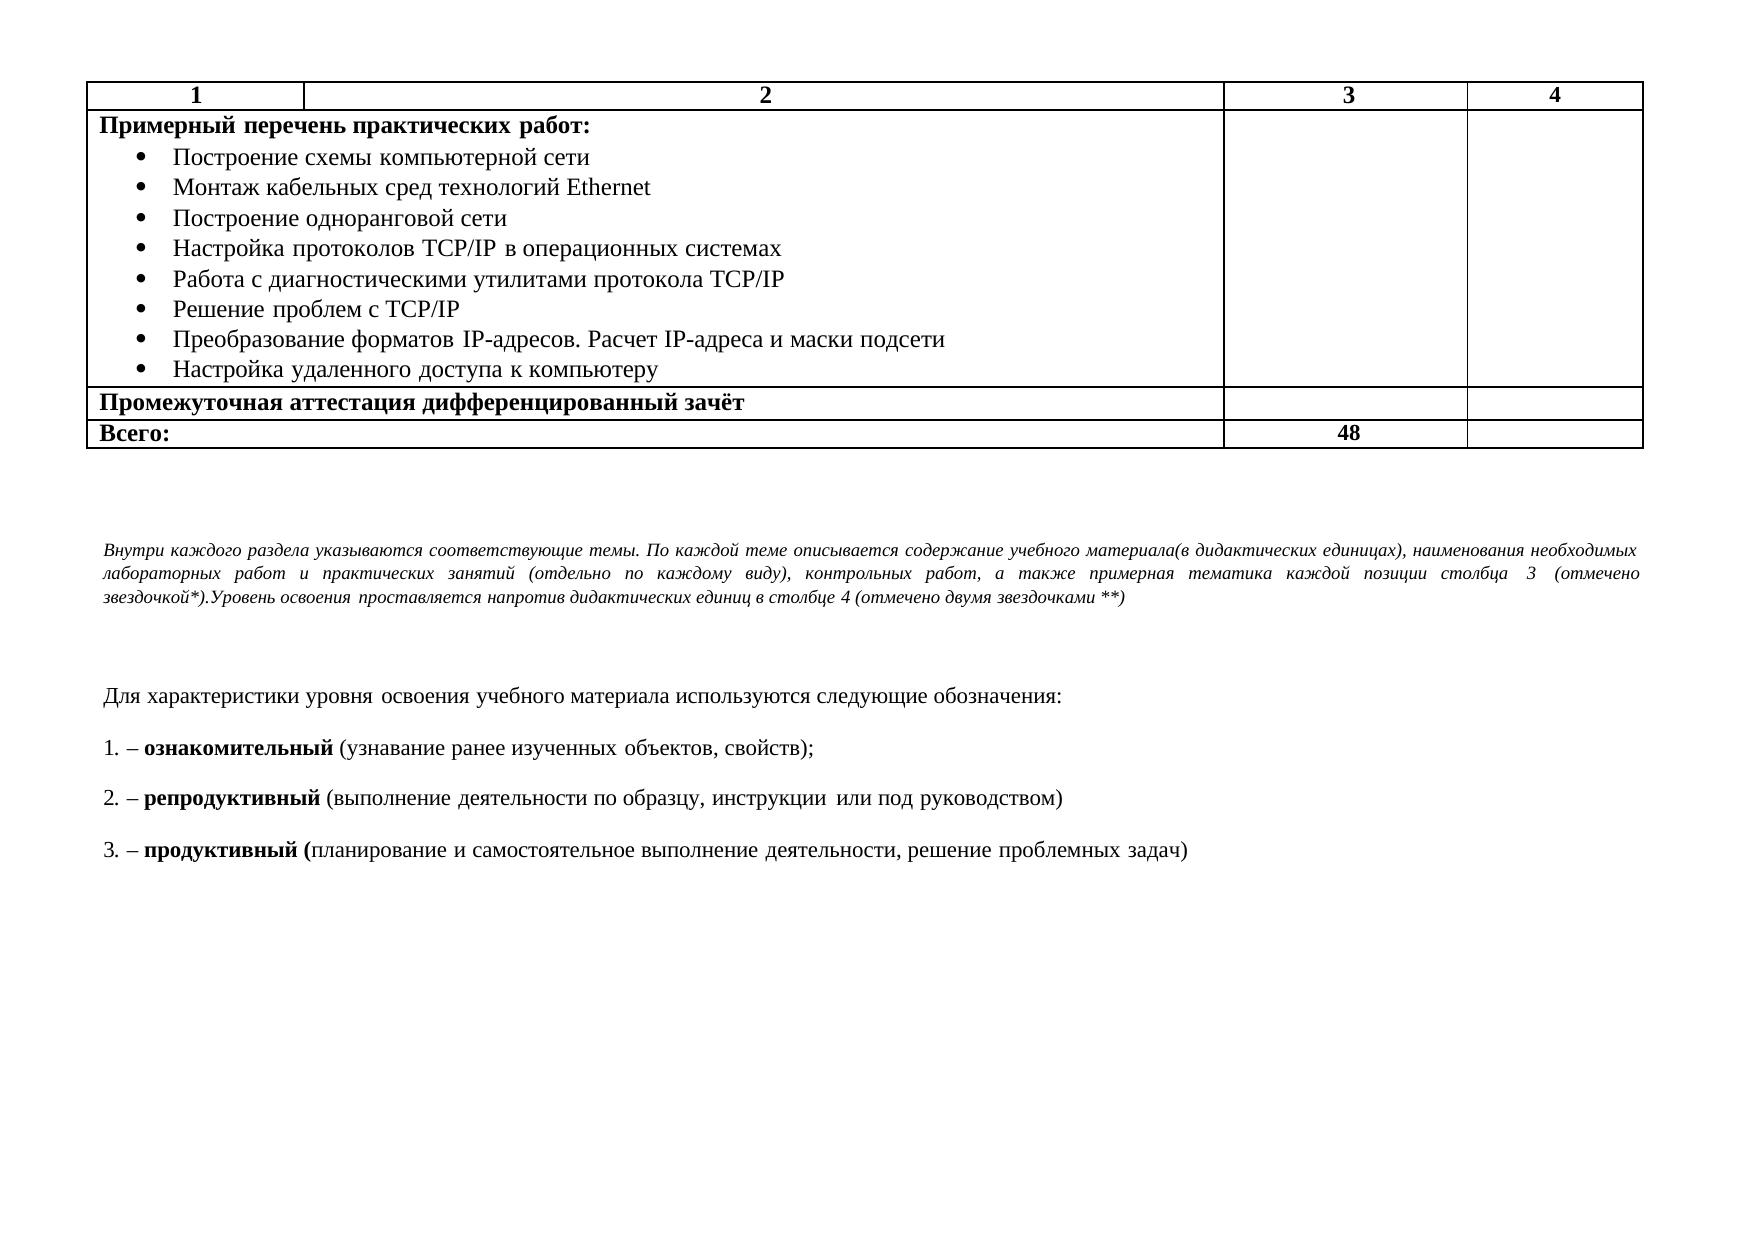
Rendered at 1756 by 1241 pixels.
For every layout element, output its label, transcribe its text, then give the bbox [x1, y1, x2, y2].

table_cell Промежуточная аттестация дифференцированный зачёт [88, 388, 1223, 419]
list – репродуктивный (выполнение деятельности по образцу, инструкции или под руководством) [103, 784, 1657, 811]
table_cell Примерный перечень практических работ: Построение схемы компьютерной сети Монтаж кабельных сред технологий Ethernet Построение одноранговой сети Настройка протоколов TCP/IP в операционных системах Работа с диагностическими утилитами протокола ТСР/IР Решение проблем с TCP/IP Преобразование форматов IP-адресов. Расчет IP-адреса и маски подсети Настройка удаленного доступа к компьютеру [88, 111, 1223, 386]
table_cell Всего: [88, 421, 1223, 447]
text Внутри каждого раздела указываются соответствующие темы. По каждой теме описывается содержание учебного материала(в дидактических единицах), наименования необходимых лабораторных работ и практических занятий (отдельно по каждому виду), контрольных работ, а также примерная тематика каждой позиции столбца 3 (отмечено звездочкой*).Уровень освоения проставляется напротив дидактических единиц в столбце 4 (отмечено двумя звездочками **) [103, 538, 1639, 608]
text Для характеристики уровня освоения учебного материала используются следующие обозначения: [103, 683, 1657, 709]
table_cell [1225, 388, 1467, 419]
table_cell 48 [1225, 421, 1467, 447]
list – продуктивный (планирование и самостоятельное выполнение деятельности, решение проблемных задач) [103, 836, 1657, 862]
list – ознакомительный (узнавание ранее изученных объектов, свойств); [103, 734, 1657, 761]
table_header 4 [1468, 83, 1642, 109]
table_cell [1468, 388, 1642, 419]
table_cell [1225, 111, 1467, 386]
table_header 3 [1225, 83, 1467, 109]
table_cell [1468, 421, 1642, 447]
table_cell [1468, 111, 1642, 386]
table_header 1 [88, 83, 303, 109]
table_header 2 [305, 83, 1223, 109]
